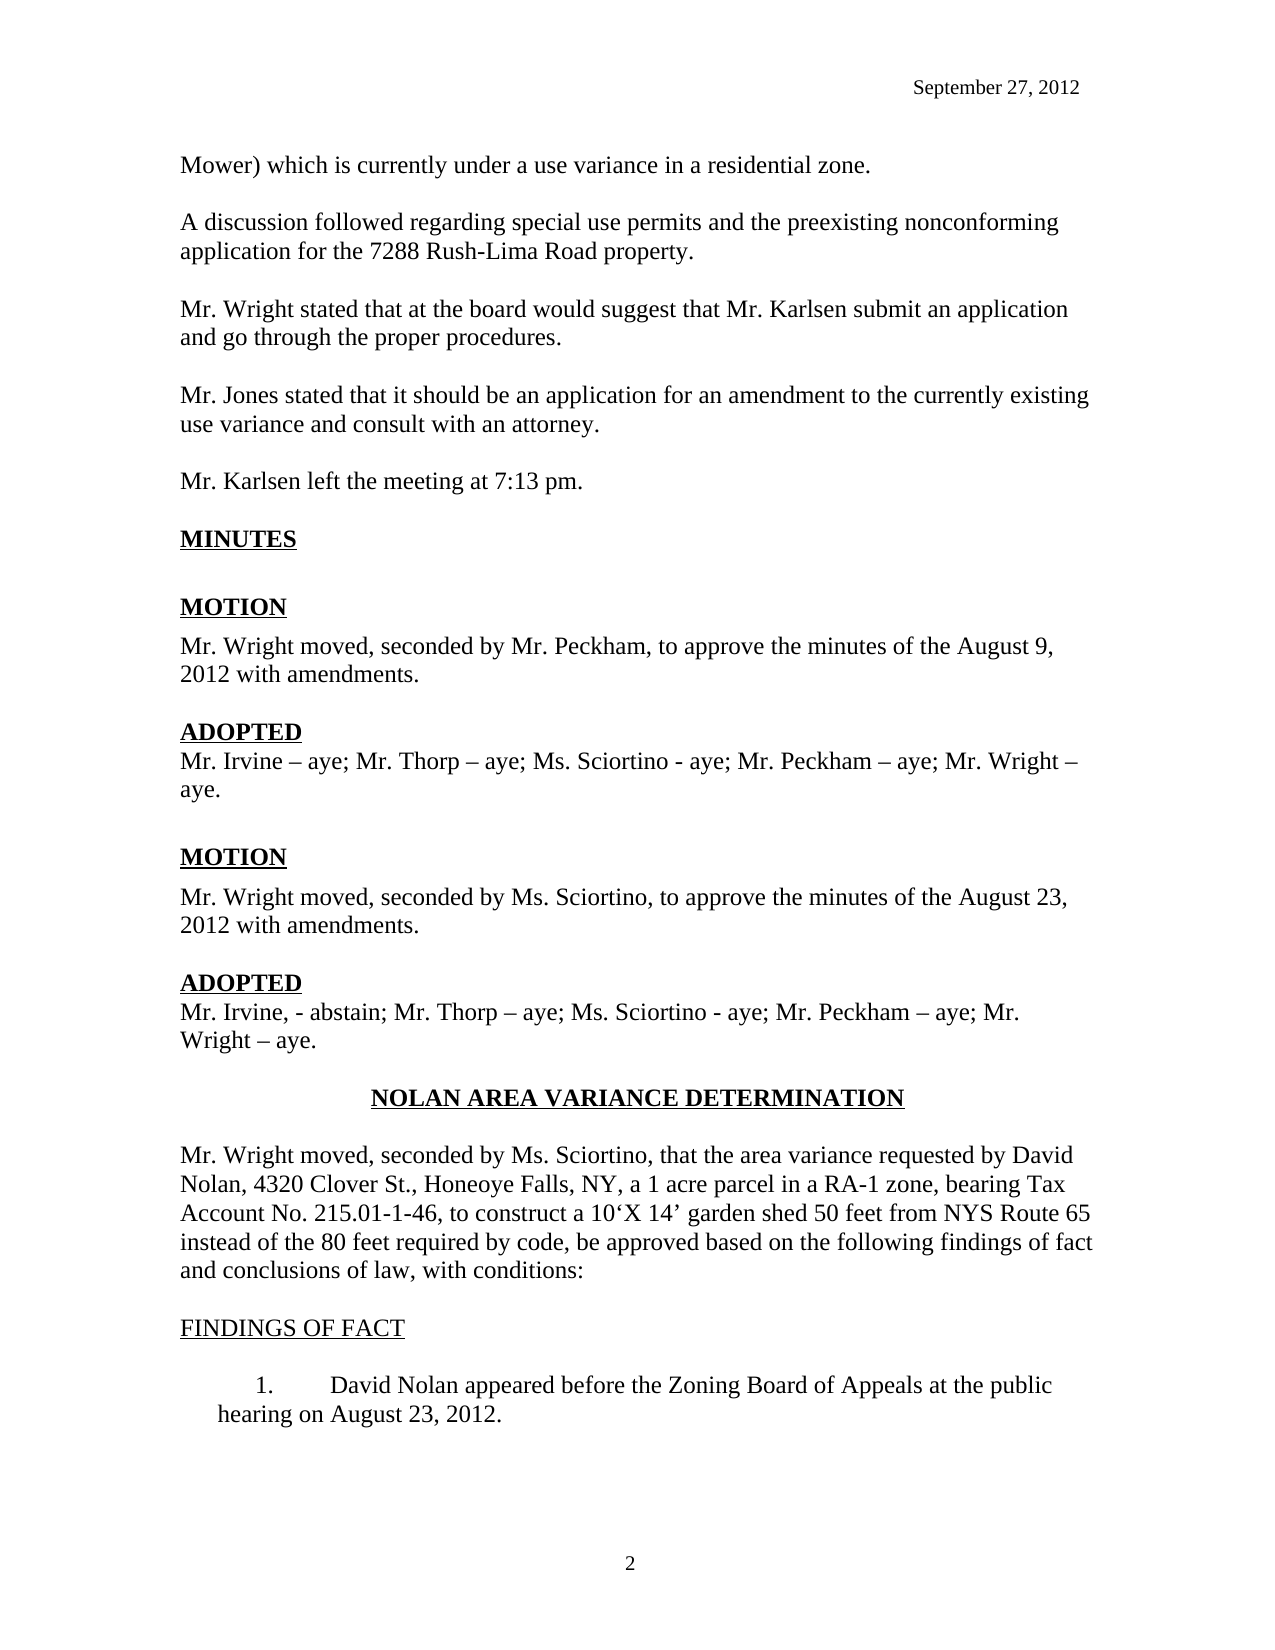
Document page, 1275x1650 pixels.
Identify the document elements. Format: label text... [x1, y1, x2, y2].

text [180, 150, 1095, 179]
subtitle Mr. Irvine – aye; Mr. Thorp – aye; Ms. Sciortino - aye; Mr. Peckham – aye; Mr. Wright – aye. [180, 746, 1095, 803]
text Mr. Wright moved, seconded by Ms. Sciortino, that the area variance requested by David Nolan, 4320 Clover St., Honeoye Falls, NY, a 1 acre parcel in a RA-1 zone, bearing Tax Account No. 215.01-1-46, to construct a 10‘X 14’ garden shed 50 feet from NYS Route 65 instead of the 80 feet required by code, be approved based on the following findings of fact and conclusions of law, with conditions: [180, 1140, 1095, 1284]
subtitle NOLAN AREA VARIANCE DETERMINATION [180, 1083, 1095, 1112]
text Mr. Wright moved, seconded by Mr. Peckham, to approve the minutes of the August 9, 2012 with amendments. [180, 631, 1095, 688]
subtitle ADOPTED [180, 717, 1095, 746]
text A discussion followed regarding special use permits and the preexisting nonconforming application for the 7288 Rush-Lima Road property. [180, 207, 1095, 265]
text Mr. Karlsen left the meeting at 7:13 pm. [180, 466, 1095, 495]
subtitle ADOPTED [180, 968, 1095, 997]
text MINUTES [180, 524, 1095, 552]
text Mr. Wright stated that at the board would suggest that Mr. Karlsen submit an application and go through the proper procedures. [180, 294, 1095, 351]
list David Nolan appeared before the Zoning Board of Appeals at the public hearing on August 23, 2012. [217, 1370, 1095, 1428]
text Mr. Jones stated that it should be an application for an amendment to the currently existing use variance and consult with an attorney. [180, 380, 1095, 437]
text MOTION [180, 592, 1095, 620]
text MOTION [180, 842, 1095, 871]
subtitle Mr. Irvine, - abstain; Mr. Thorp – aye; Ms. Sciortino - aye; Mr. Peckham – aye; Mr. Wright – aye. [180, 997, 1095, 1054]
text Mr. Wright moved, seconded by Ms. Sciortino, to approve the minutes of the August 23, 2012 with amendments. [180, 882, 1095, 939]
text FINDINGS OF FACT [180, 1313, 1095, 1342]
